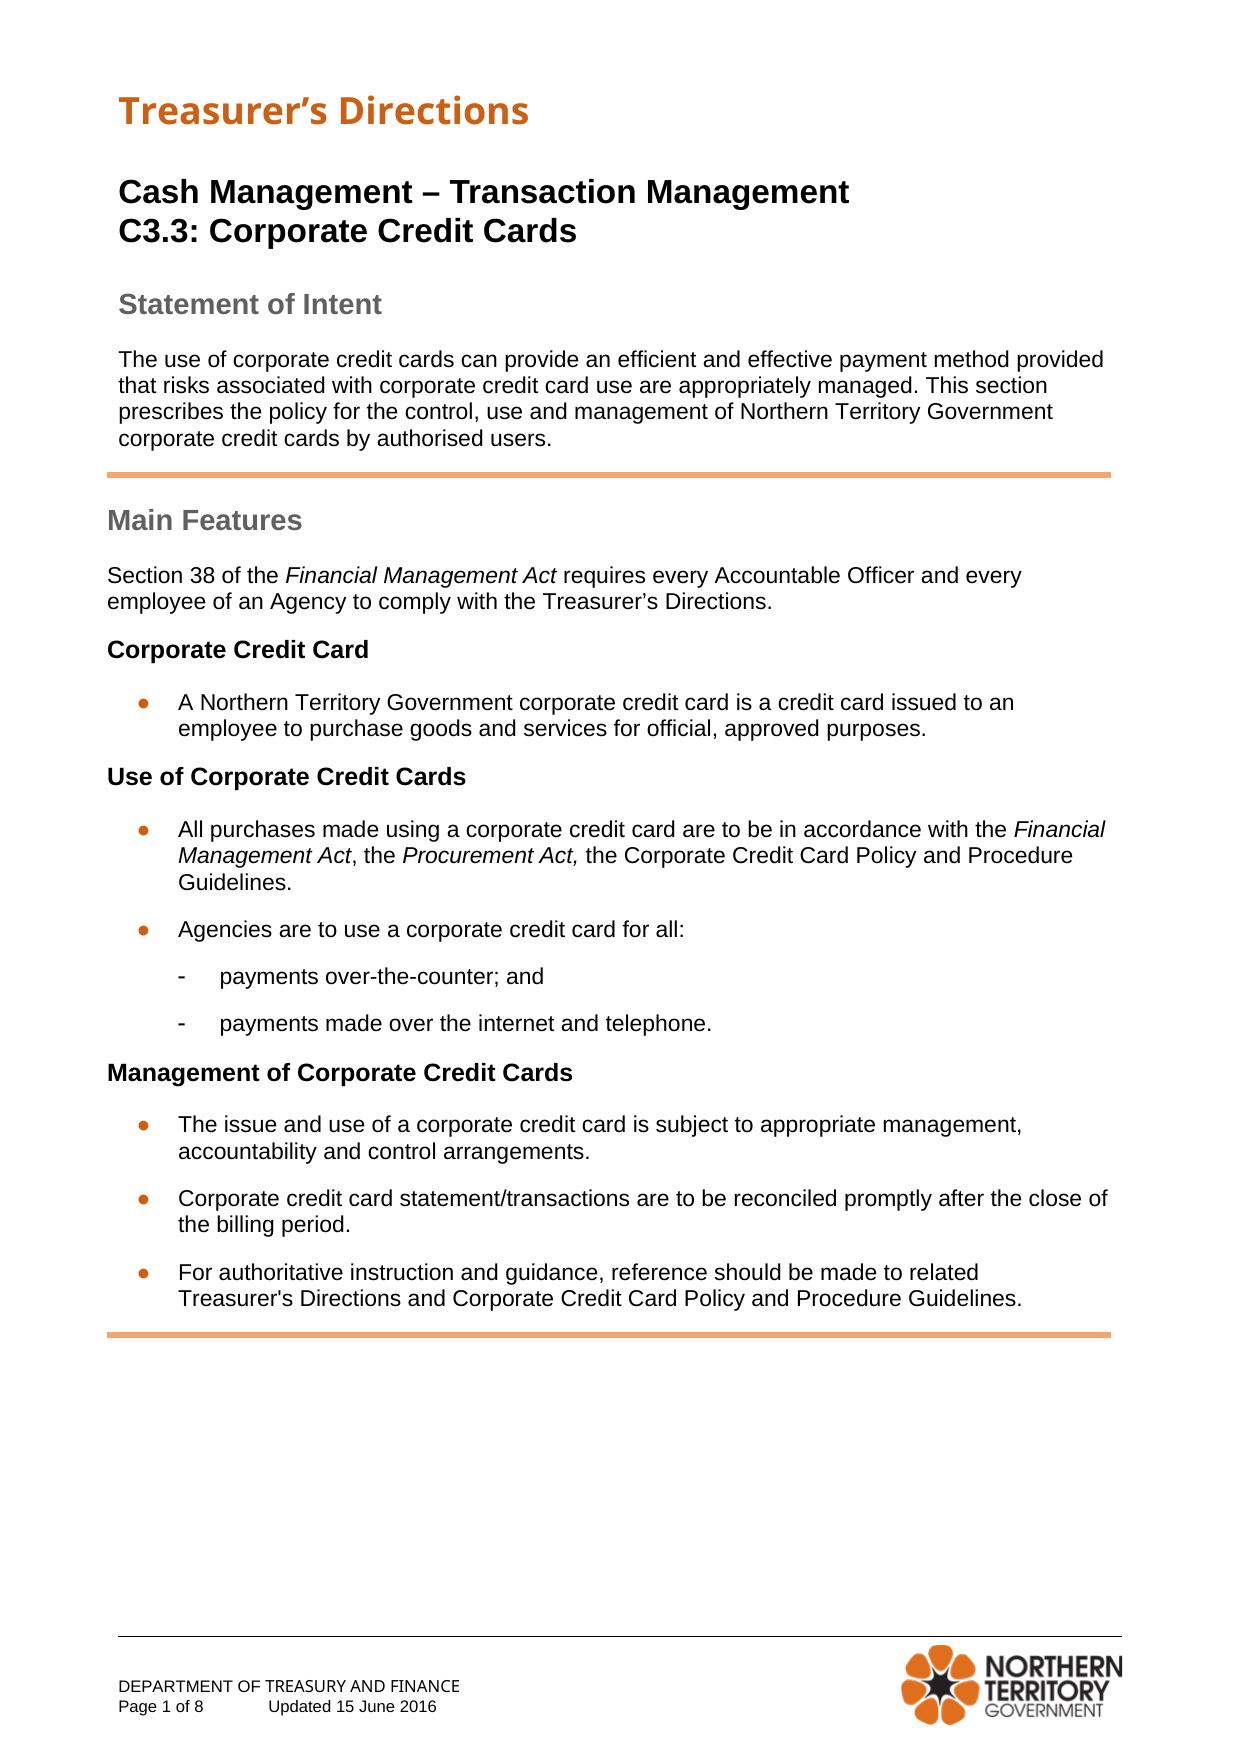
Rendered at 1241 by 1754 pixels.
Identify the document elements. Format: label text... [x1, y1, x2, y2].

subtitle Statement of Intent [118, 287, 1122, 321]
picture [901, 1645, 1123, 1725]
subtitle Cash Management – Transaction Management C3.3: Corporate Credit Cards [118, 173, 1122, 249]
text The use of corporate credit cards can provide an efficient and effective payment method provided that risks associated with corporate credit card use are appropriately managed. This section prescribes the policy for the control, use and management of Northern Territory Government corporate credit cards by authorised users. [118, 346, 1122, 451]
table_header Main Features Section 38 of the Financial Management Act requires every Accountable Officer and every employee of an Agency to comply with the Treasurer’s Directions. Corporate Credit Card A Northern Territory Government corporate credit card is a credit card issued to an employee to purchase goods and services for official, approved purposes. Use of Corporate Credit Cards All purchases made using a corporate credit card are to be in accordance with the Financial Management Act, the Procurement Act, the Corporate Credit Card Policy and Procedure Guidelines. Agencies are to use a corporate credit card for all: payments over-the-counter; and payments made over the internet and telephone. Management of Corporate Credit Cards The issue and use of a corporate credit card is subject to appropriate management, accountability and control arrangements. Corporate credit card statement/transactions are to be reconciled promptly after the close of the billing period. For authoritative instruction and guidance, reference should be made to related Treasurer's Directions and Corporate Credit Card Policy and Procedure Guidelines. [107, 478, 1111, 1332]
